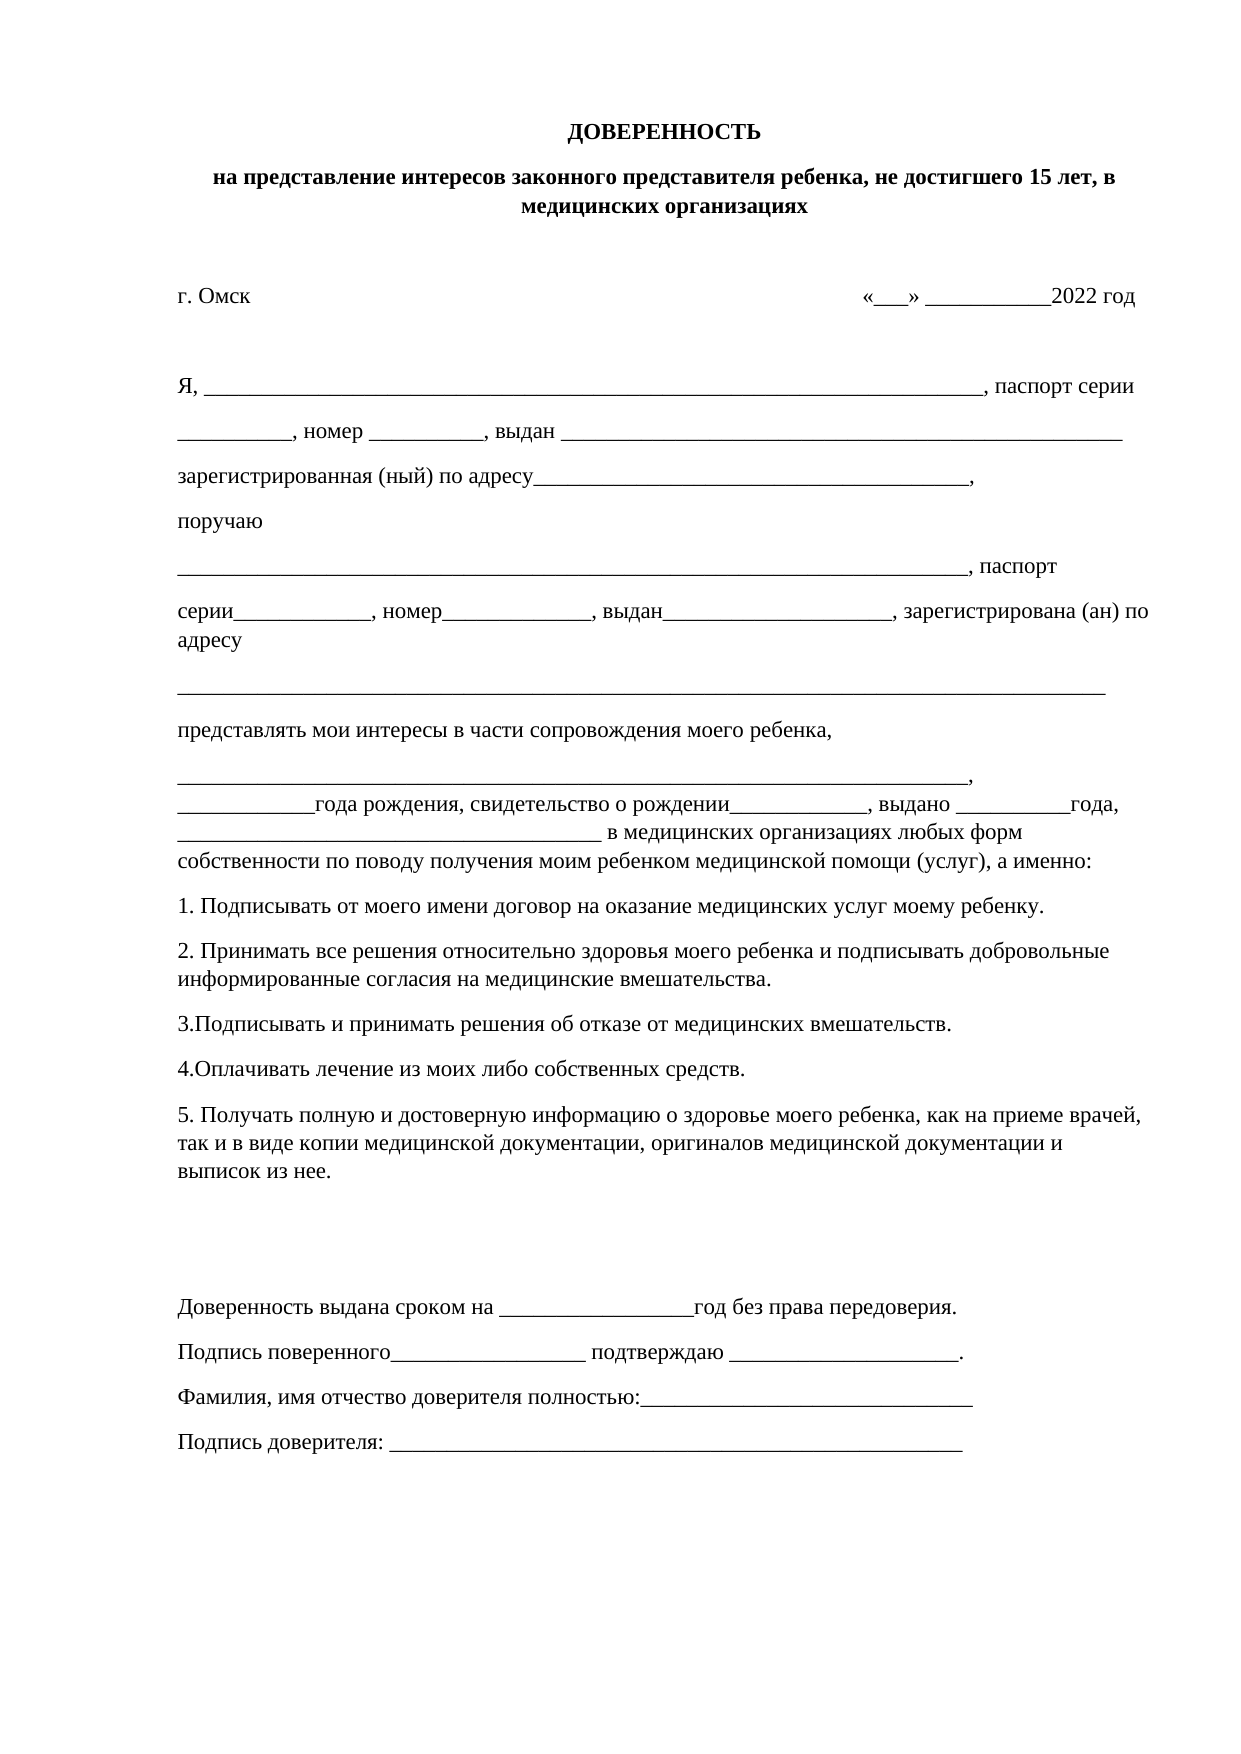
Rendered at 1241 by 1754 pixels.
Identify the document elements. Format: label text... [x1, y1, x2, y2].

text 2. Принимать все решения относительно здоровья моего ребенка и подписывать добровольные информированные согласия на медицинские вмешательства. [177, 937, 1152, 992]
text зарегистрированная (ный) по адресу______________________________________, [177, 462, 1152, 489]
text Я, ____________________________________________________________________, паспорт серии [177, 372, 1152, 398]
text _____________________________________________________________________, ____________года рождения, свидетельство о рождении____________, выдано __________года, _____________________________________ в медицинских организациях любых форм собственности по поводу получения моим ребенком медицинской помощи (услуг), а именно: [177, 761, 1152, 873]
text представлять мои интересы в части сопровождения моего ребенка, [177, 716, 1152, 743]
text __________, номер __________, выдан _________________________________________________ [177, 417, 1152, 443]
text г. Омск «___» ___________2022 год [177, 282, 1152, 308]
text Подпись доверителя: __________________________________________________ [177, 1428, 1152, 1454]
text Подпись поверенного_________________ подтверждаю ____________________. [177, 1338, 1152, 1364]
text 3.Подписывать и принимать решения об отказе от медицинских вмешательств. [177, 1010, 1152, 1037]
text Фамилия, имя отчество доверителя полностью:_____________________________ [177, 1383, 1152, 1409]
text ДОВЕРЕННОСТЬ [177, 118, 1152, 144]
text поручаю [177, 507, 1152, 534]
text _________________________________________________________________________________ [177, 671, 1152, 697]
text Доверенность выдана сроком на _________________год без права передоверия. [177, 1293, 1152, 1319]
text 4.Оплачивать лечение из моих либо собственных средств. [177, 1056, 1152, 1082]
text 5. Получать полную и достоверную информацию о здоровье моего ребенка, как на приеме врачей, так и в виде копии медицинской документации, оригиналов медицинской документации и выписок из нее. [177, 1101, 1152, 1184]
text _____________________________________________________________________, паспорт [177, 552, 1152, 579]
text на представление интересов законного представителя ребенка, не достигшего 15 лет, в медицинских организациях [177, 163, 1152, 218]
text 1. Подписывать от моего имени договор на оказание медицинских услуг моему ребенку. [177, 892, 1152, 918]
text серии____________, номер_____________, выдан____________________, зарегистрирована (ан) по адресу [177, 598, 1152, 652]
